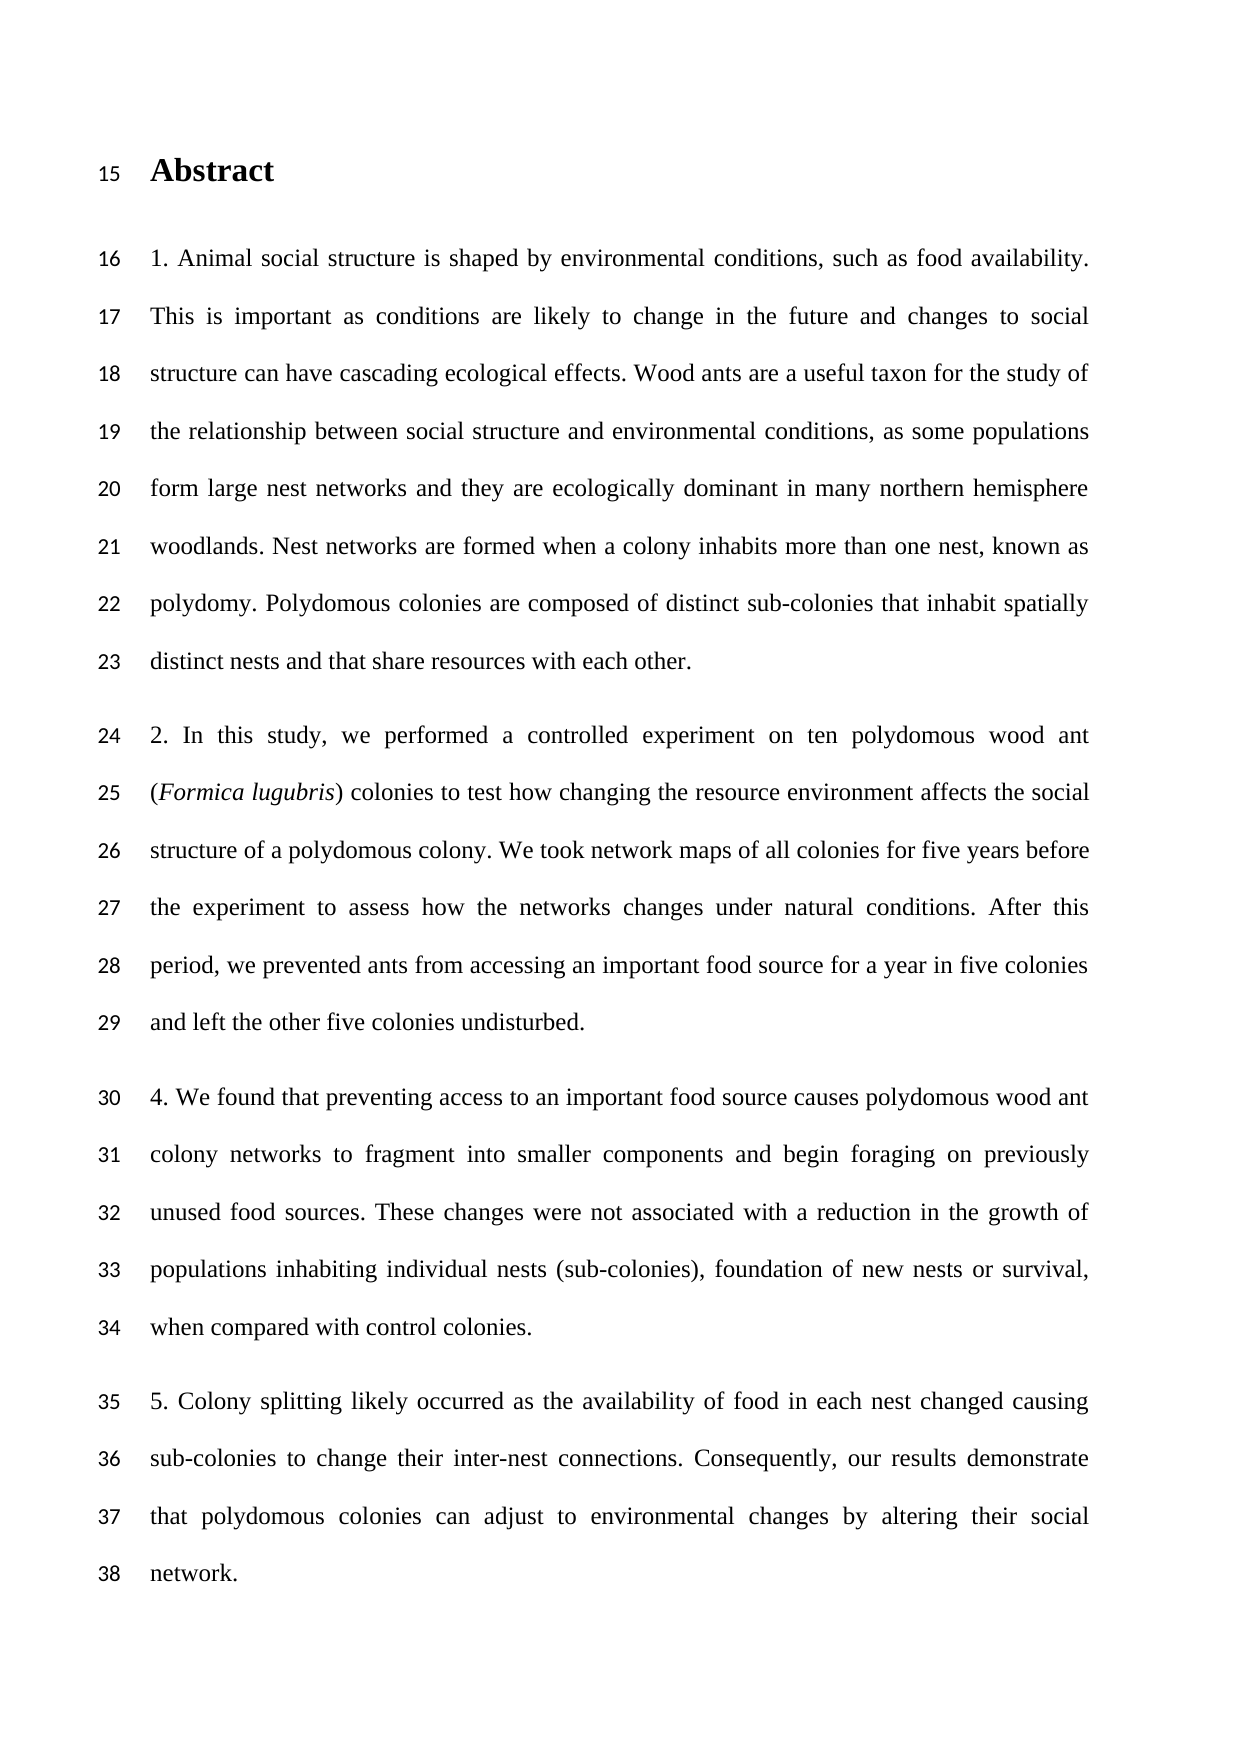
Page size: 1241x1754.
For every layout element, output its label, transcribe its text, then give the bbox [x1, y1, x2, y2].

text 2. In this study, we performed a controlled experiment on ten polydomous wood ant (Formica lugubris) colonies to test how changing the resource environment affects the social structure of a polydomous colony. We took network maps of all colonies for five years before the experiment to assess how the networks changes under natural conditions. After this period, we prevented ants from accessing an important food source for a year in five colonies and left the other five colonies undisturbed. [150, 720, 1090, 1036]
text 1. Animal social structure is shaped by environmental conditions, such as food availability. This is important as conditions are likely to change in the future and changes to social structure can have cascading ecological effects. Wood ants are a useful taxon for the study of the relationship between social structure and environmental conditions, as some populations form large nest networks and they are ecologically dominant in many northern hemisphere woodlands. Nest networks are formed when a colony inhabits more than one nest, known as polydomy. Polydomous colonies are composed of distinct sub-colonies that inhabit spatially distinct nests and that share resources with each other. [150, 243, 1090, 674]
text 5. Colony splitting likely occurred as the availability of food in each nest changed causing sub-colonies to change their inter-nest connections. Consequently, our results demonstrate that polydomous colonies can adjust to environmental changes by altering their social network. [150, 1386, 1090, 1587]
text Abstract [150, 150, 1090, 188]
text 4. We found that preventing access to an important food source causes polydomous wood ant colony networks to fragment into smaller components and begin foraging on previously unused food sources. These changes were not associated with a reduction in the growth of populations inhabiting individual nests (sub-colonies), foundation of new nests or survival, when compared with control colonies. [150, 1082, 1090, 1340]
